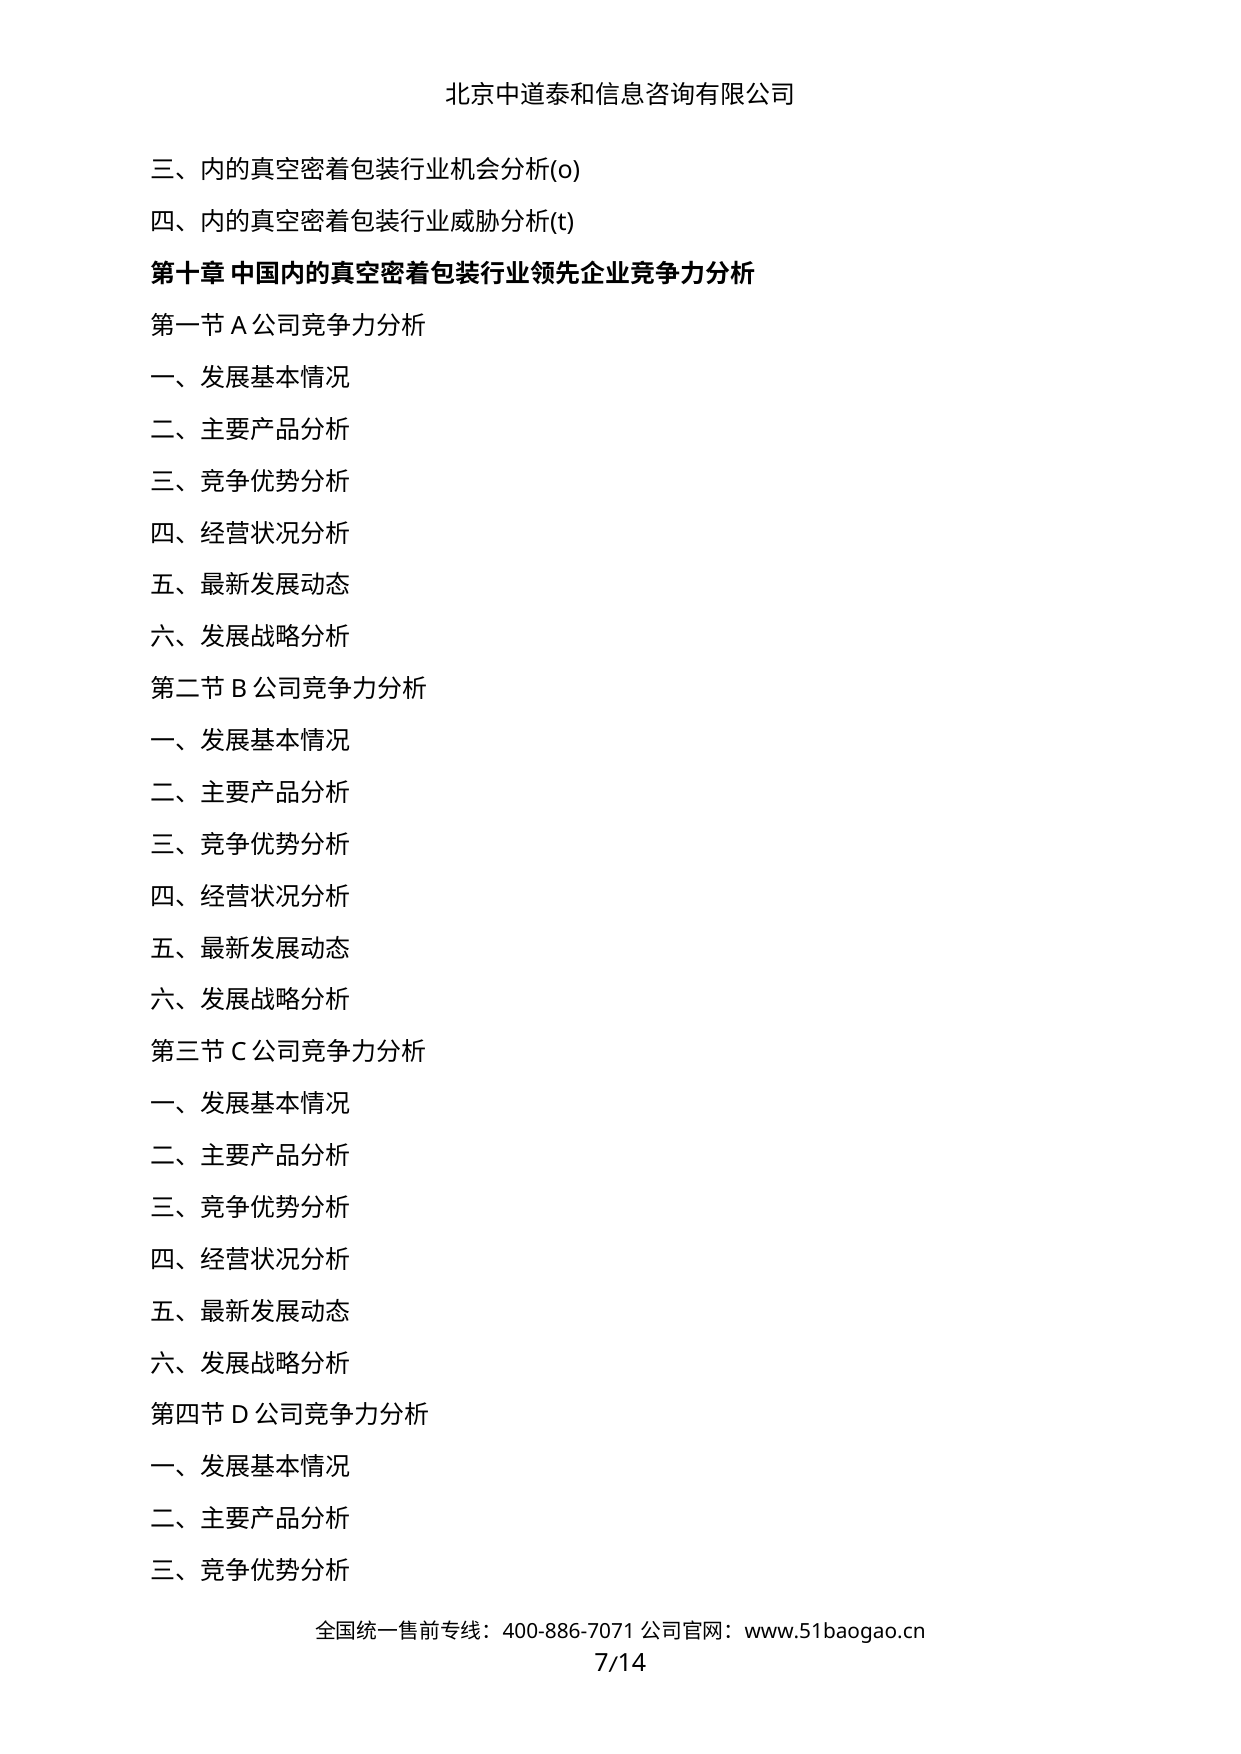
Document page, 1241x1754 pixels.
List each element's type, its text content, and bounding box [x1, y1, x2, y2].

text 第二节 B公司竞争力分析 [150, 669, 1090, 705]
text 五、最新发展动态 [150, 1291, 1090, 1327]
text 二、主要产品分析 [150, 409, 1090, 446]
text 四、经营状况分析 [150, 1239, 1090, 1276]
text 一、发展基本情况 [150, 357, 1090, 394]
text 四、经营状况分析 [150, 876, 1090, 912]
text 二、主要产品分析 [150, 772, 1090, 809]
text 第三节 C公司竞争力分析 [150, 1032, 1090, 1068]
text 三、竞争优势分析 [150, 461, 1090, 497]
text 一、发展基本情况 [150, 1084, 1090, 1120]
text 三、内的真空密着包装行业机会分析(o) [150, 150, 1090, 186]
text 第四节 D公司竞争力分析 [150, 1395, 1090, 1431]
text 第一节 A公司竞争力分析 [150, 306, 1090, 342]
text 六、发展战略分析 [150, 980, 1090, 1016]
text 二、主要产品分析 [150, 1136, 1090, 1172]
text 五、最新发展动态 [150, 928, 1090, 964]
text 五、最新发展动态 [150, 565, 1090, 601]
text 三、竞争优势分析 [150, 1551, 1090, 1587]
text 一、发展基本情况 [150, 721, 1090, 757]
text 三、竞争优势分析 [150, 1187, 1090, 1224]
text 二、主要产品分析 [150, 1499, 1090, 1535]
text 六、发展战略分析 [150, 617, 1090, 653]
text 三、竞争优势分析 [150, 824, 1090, 861]
text 六、发展战略分析 [150, 1343, 1090, 1379]
text 四、经营状况分析 [150, 513, 1090, 549]
text 一、发展基本情况 [150, 1447, 1090, 1483]
text 四、内的真空密着包装行业威胁分析(t) [150, 202, 1090, 238]
text 第十章 中国内的真空密着包装行业领先企业竞争力分析 [150, 254, 1090, 290]
